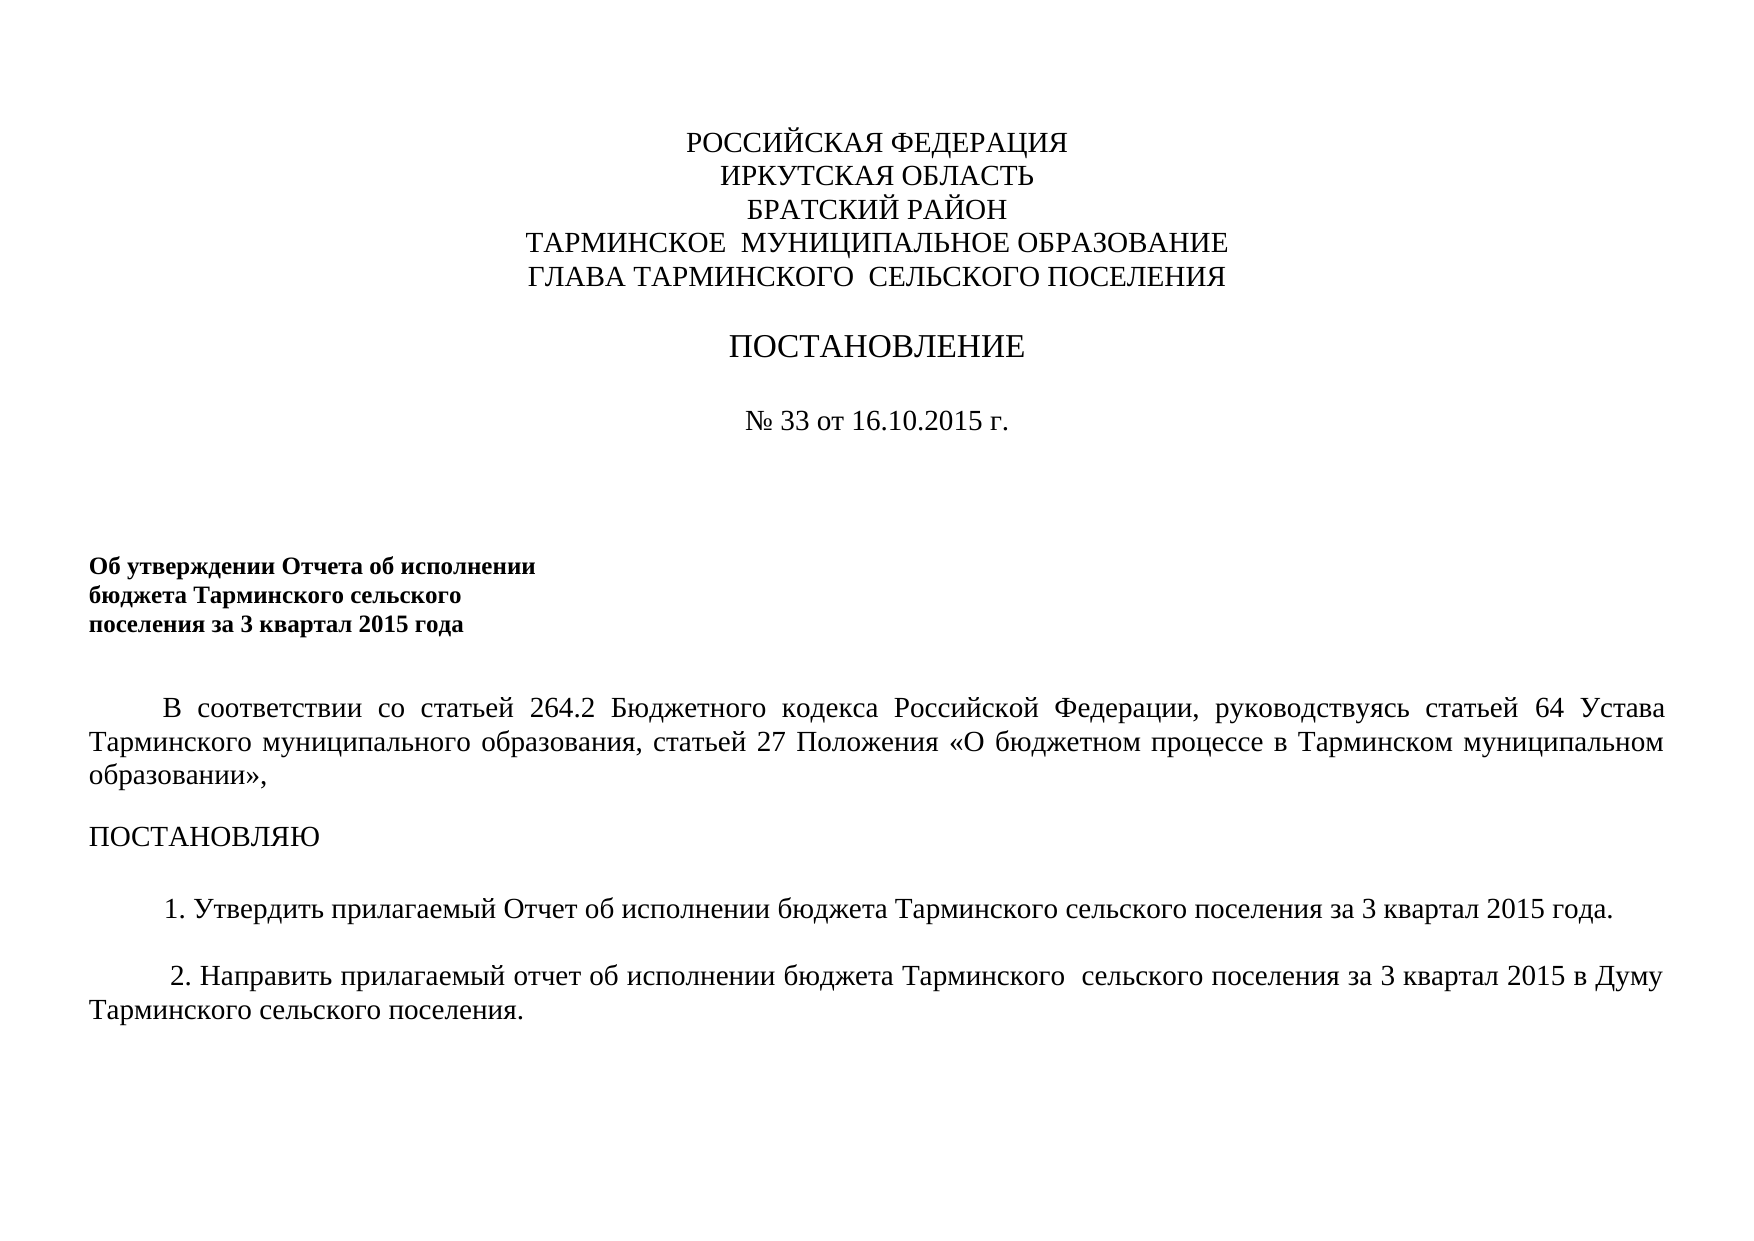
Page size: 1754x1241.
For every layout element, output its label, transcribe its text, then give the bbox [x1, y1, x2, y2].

text поселения за 3 квартал 2015 года [89, 609, 1665, 637]
text ИРКУТСКАЯ ОБЛАСТЬ [89, 158, 1665, 192]
text бюджета Тарминского сельского [89, 580, 1665, 609]
text В соответствии со статьей 264.2 Бюджетного кодекса Российской Федерации, руководствуясь статьей 64 Устава Тарминского муниципального образования, статьей 27 Положения «О бюджетном процессе в Тарминском муниципальном образовании», [89, 690, 1665, 791]
text 2. Направить прилагаемый отчет об исполнении бюджета Тарминского сельского поселения за 3 квартал 2015 в Думу Тарминского сельского поселения. [89, 958, 1665, 1026]
text ПОСТАНОВЛЕНИЕ [0, 326, 1665, 364]
text 1. Утвердить прилагаемый Отчет об исполнении бюджета Тарминского сельского поселения за 3 квартал 2015 года. [89, 891, 1665, 925]
text Об утверждении Отчета об исполнении [89, 551, 1665, 580]
text БРАТСКИЙ РАЙОН [89, 192, 1665, 225]
text ПОСТАНОВЛЯЮ [89, 819, 1665, 853]
text ТАРМИНСКОЕ МУНИЦИПАЛЬНОЕ ОБРАЗОВАНИЕ [89, 225, 1665, 259]
text ГЛАВА ТАРМИНСКОГО СЕЛЬСКОГО ПОСЕЛЕНИЯ [89, 259, 1665, 292]
text № 33 от 16.10.2015 г. [0, 403, 1665, 436]
subtitle РОССИЙСКАЯ ФЕДЕРАЦИЯ [89, 125, 1665, 158]
